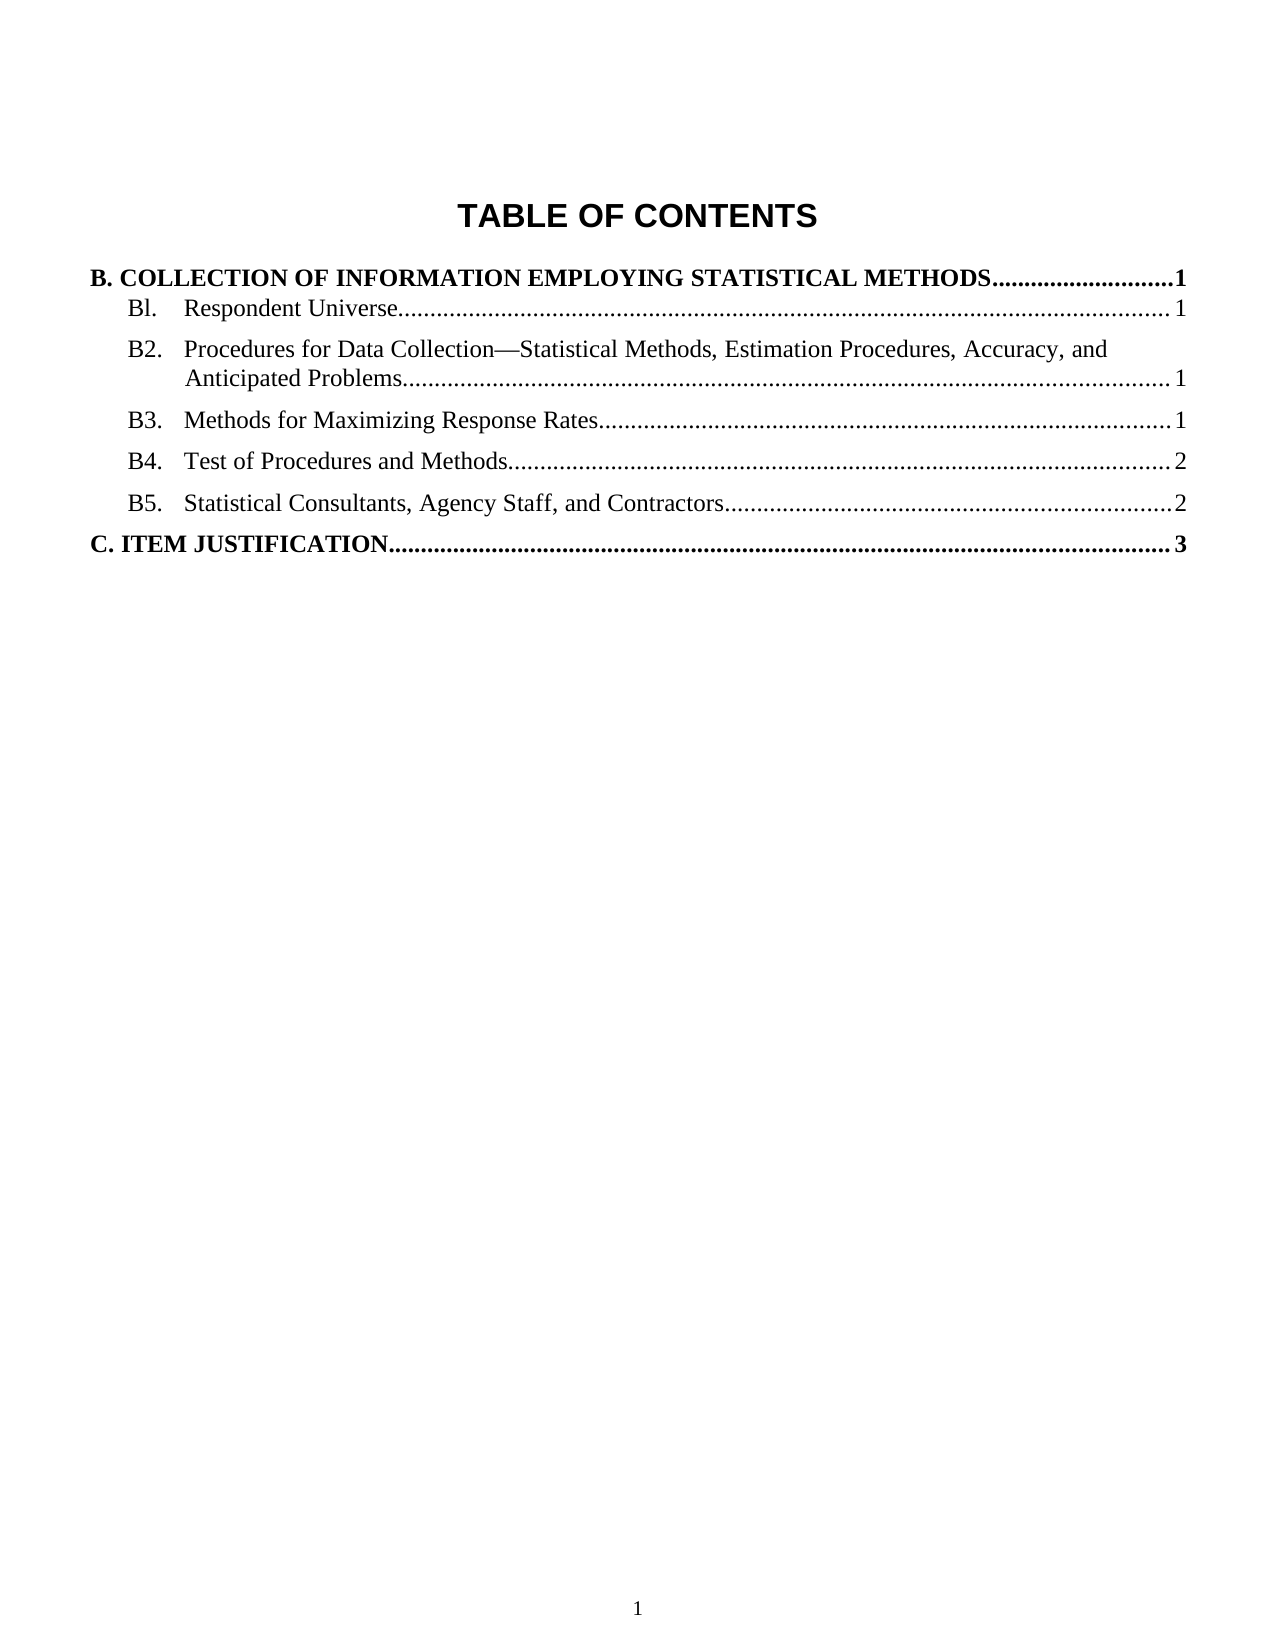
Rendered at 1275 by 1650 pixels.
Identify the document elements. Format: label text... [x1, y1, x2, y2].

text C. ITEM JUSTIFICATION 3 [90, 529, 1185, 558]
text B5. Statistical Consultants, Agency Staff, and Contractors 2 [127, 488, 1185, 517]
text Bl. Respondent Universe 1 [127, 292, 1185, 321]
text TABLE OF CONTENTS [90, 196, 1185, 234]
text B. COLLECTION OF INFORMATION EMPLOYING STATISTICAL METHODS 1 [90, 263, 1185, 292]
text B3. Methods for Maximizing Response Rates 1 [127, 404, 1185, 434]
text B2. Procedures for Data Collection—Statistical Methods, Estimation Procedures, Accuracy, and Anticipated Problems 1 [127, 334, 1185, 392]
text B4. Test of Procedures and Methods 2 [127, 446, 1185, 475]
